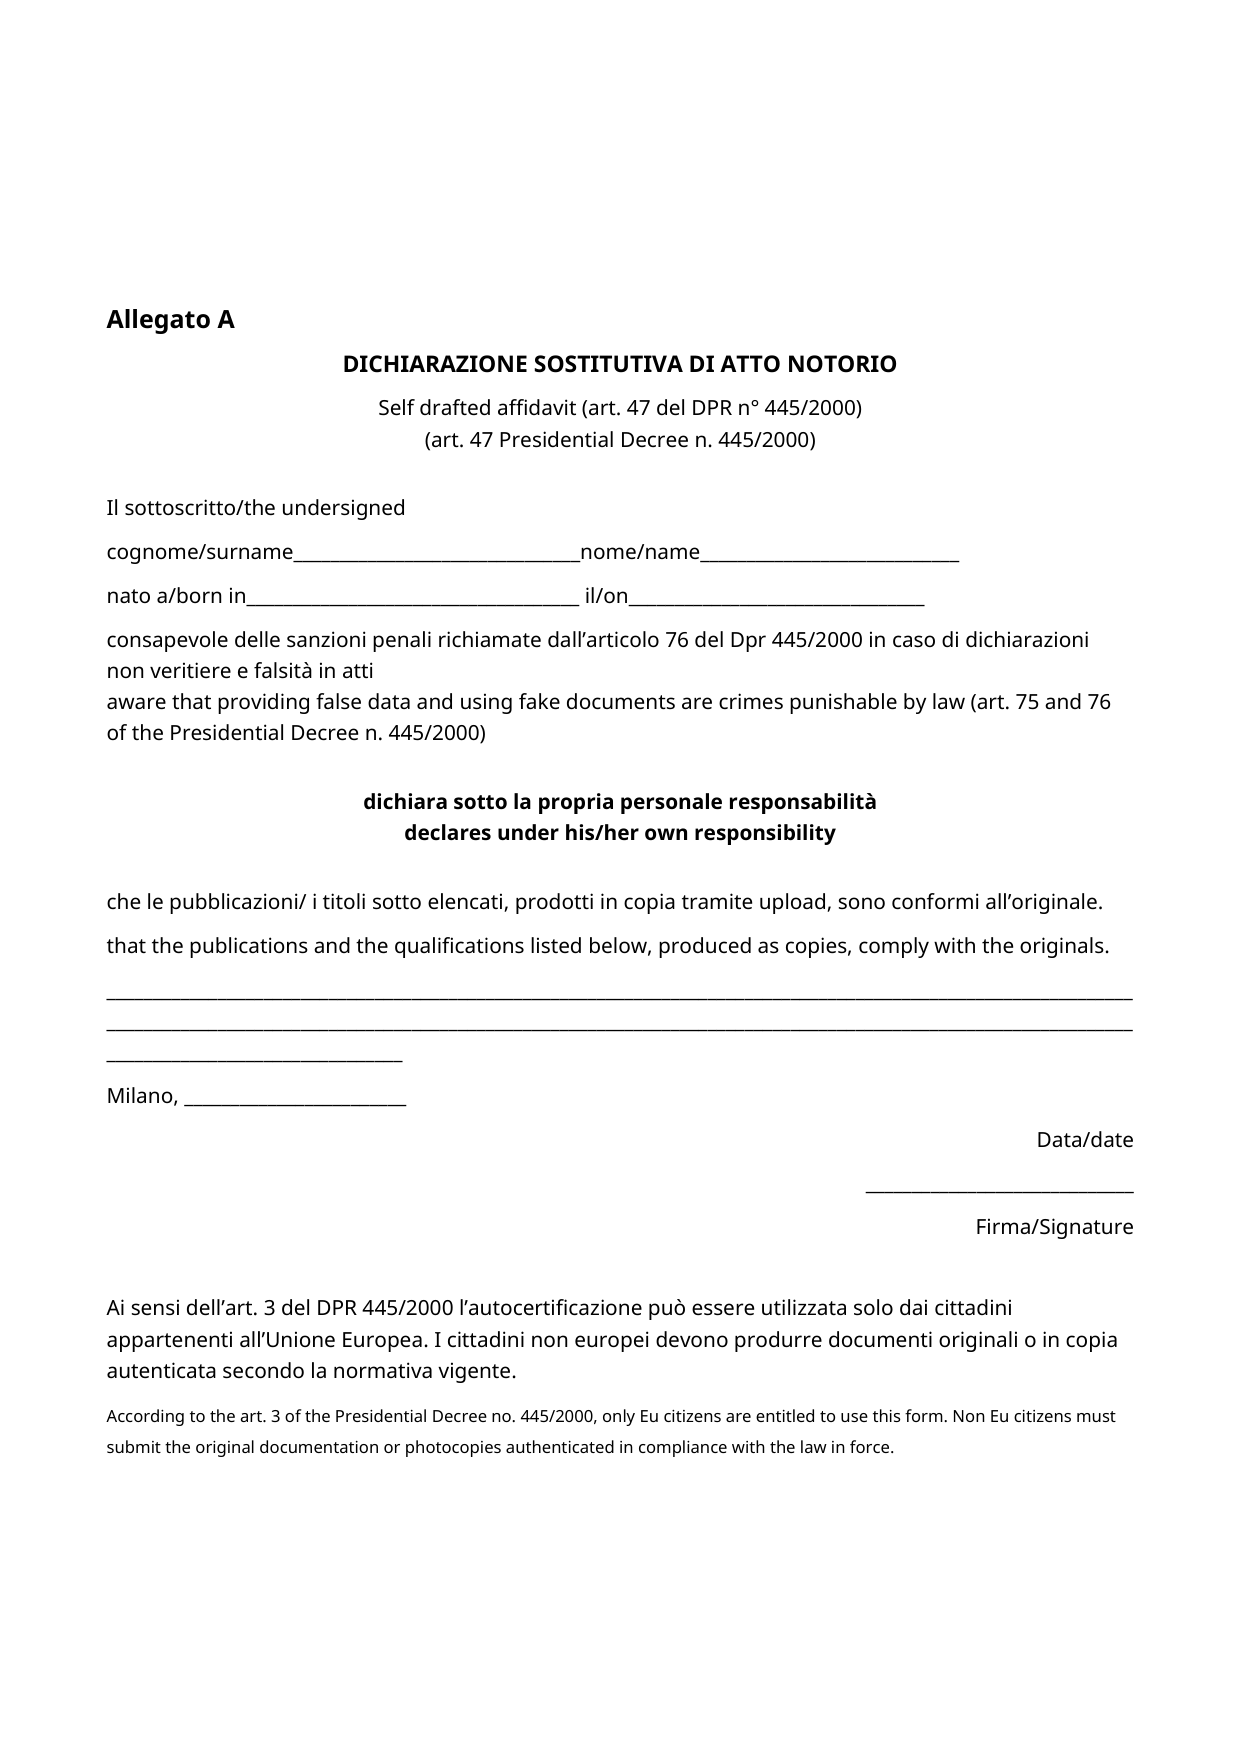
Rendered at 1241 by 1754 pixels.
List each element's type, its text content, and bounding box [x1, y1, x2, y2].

text Ai sensi dell’art. 3 del DPR 445/2000 l’autocertificazione può essere utilizzata solo dai cittadini appartenenti all’Unione Europea. I cittadini non europei devono produrre documenti originali o in copia autenticata secondo la normativa vigente. [106, 1291, 1134, 1384]
text Milano, ________________________ [106, 1078, 1134, 1109]
text that the publications and the qualifications listed below, produced as copies, comply with the originals. [106, 928, 1134, 959]
text Self drafted affidavit (art. 47 del DPR n° 445/2000) (art. 47 Presidential Decree n. 445/2000) [106, 391, 1134, 453]
text _____________________________ [106, 1166, 1134, 1197]
text nato a/born in____________________________________ il/on________________________________ [106, 578, 1134, 609]
text cognome/surname_______________________________nome/name____________________________ [106, 534, 1134, 566]
text Allegato A [106, 303, 1134, 334]
text dichiara sotto la propria personale responsabilità declares under his/her own responsibility [106, 784, 1134, 847]
text Data/date [106, 1122, 1134, 1153]
text consapevole delle sanzioni penali richiamate dall’articolo 76 del Dpr 445/2000 in caso di dichiarazioni non veritiere e falsità in atti aware that providing false data and using fake documents are crimes punishable by law (art. 75 and 76 of the Presidential Decree n. 445/2000) [106, 622, 1134, 747]
text According to the art. 3 of the Presidential Decree no. 445/2000, only Eu citizens are entitled to use this form. Non Eu citizens must submit the original documentation or photocopies authenticated in compliance with the law in force. [106, 1397, 1134, 1459]
text Firma/Signature [106, 1209, 1134, 1241]
text ______________________________________________________________________________________________________________________________________________________________________________________________________________________________________________________________ [106, 972, 1134, 1066]
text Il sottoscritto/the undersigned [106, 491, 1134, 522]
text Dichiarazione sostitutiva di atto notorio [106, 347, 1134, 378]
text che le pubblicazioni/ i titoli sotto elencati, prodotti in copia tramite upload, sono conformi all’originale. [106, 884, 1134, 916]
